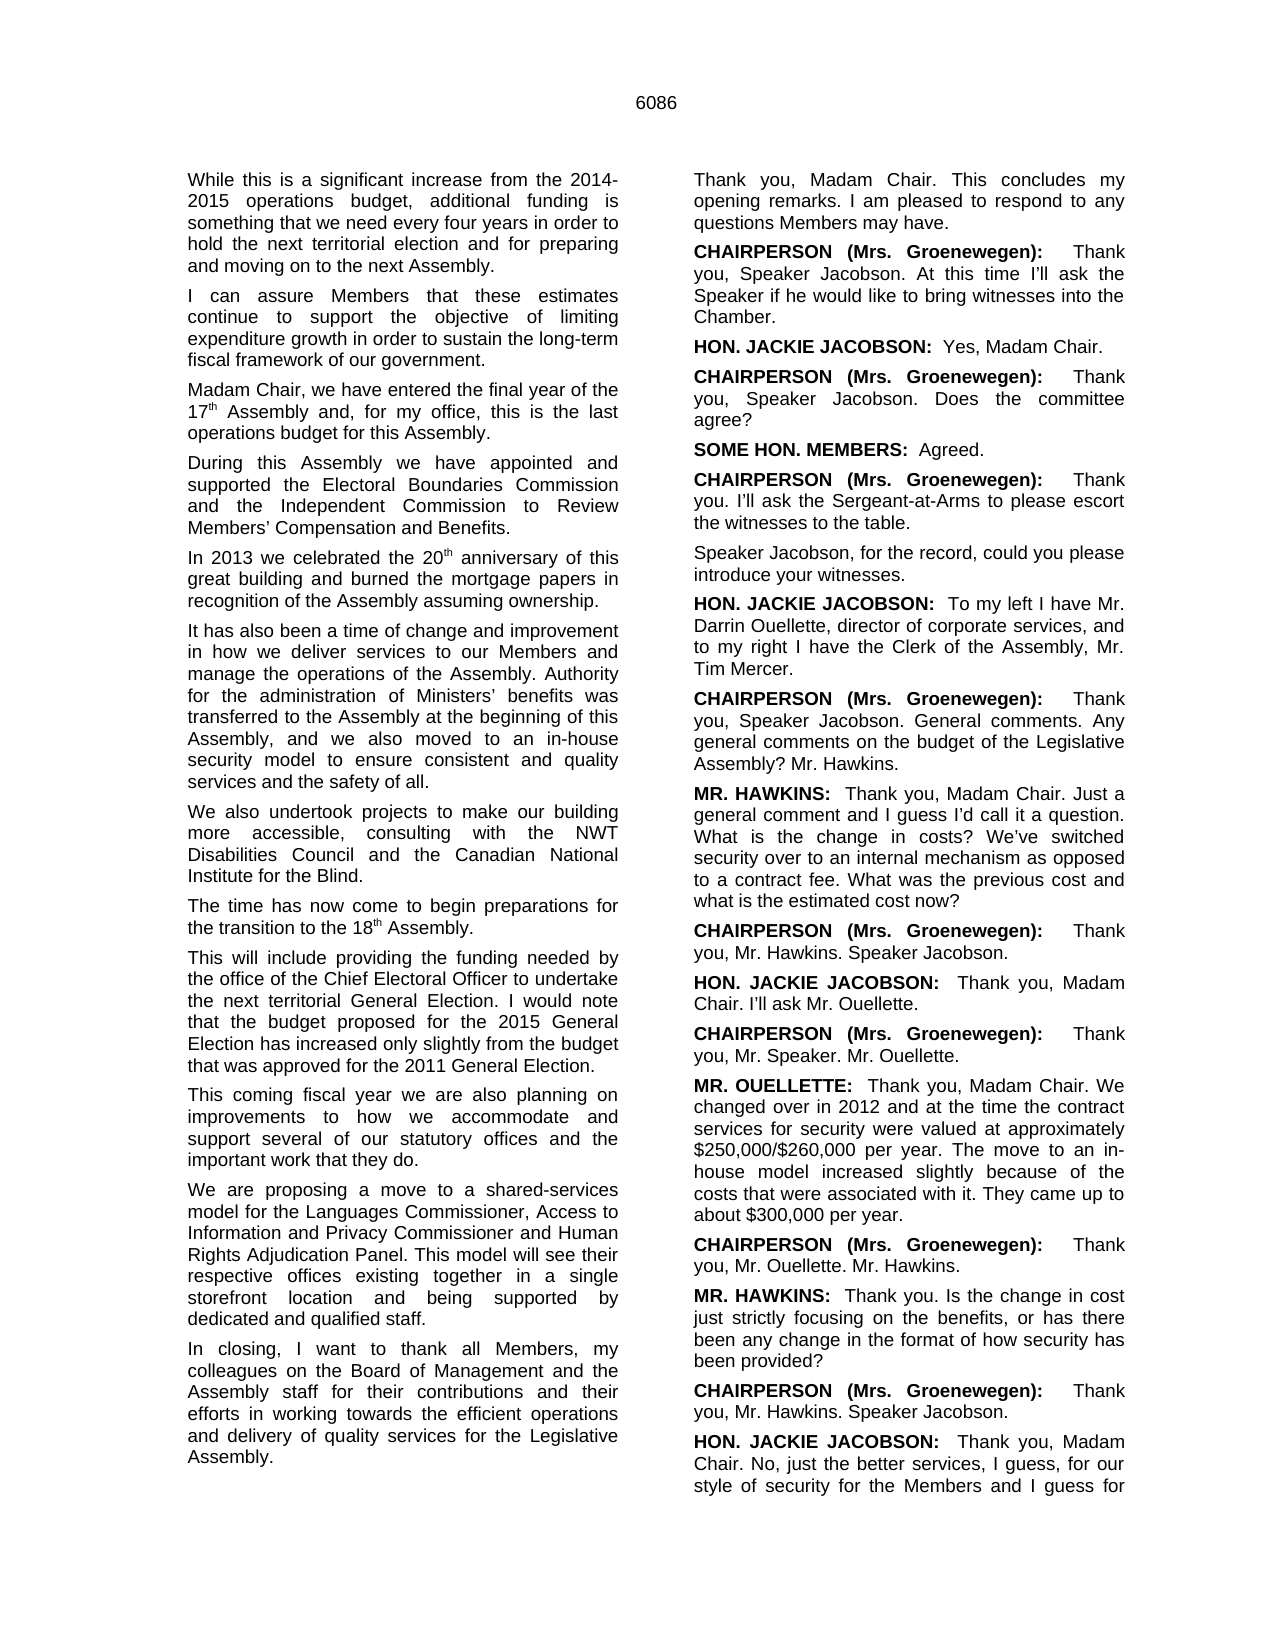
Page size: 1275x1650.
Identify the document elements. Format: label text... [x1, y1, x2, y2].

text HON. JACKIE JACOBSON: Thank you, Madam Chair. I’ll ask Mr. Ouellette. [694, 972, 1125, 1015]
text I can assure Members that these estimates continue to support the objective of limiting expenditure growth in order to sustain the long-term fiscal framework of our government. [187, 284, 619, 371]
text HON. JACKIE JACOBSON: Yes, Madam Chair. [694, 336, 1125, 357]
text CHAIRPERSON (Mrs. Groenewegen): Thank you, Speaker Jacobson. At this time I’ll ask the Speaker if he would like to bring witnesses into the Chamber. [694, 241, 1125, 328]
text SOME HON. MEMBERS: Agreed. [694, 439, 1125, 460]
text It has also been a time of change and improvement in how we deliver services to our Members and manage the operations of the Assembly. Authority for the administration of Ministers’ benefits was transferred to the Assembly at the beginning of this Assembly, and we also moved to an in-house security model to ensure consistent and quality services and the safety of all. [187, 620, 619, 792]
text In 2013 we celebrated the 20th anniversary of this great building and burned the mortgage papers in recognition of the Assembly assuming ownership. [187, 547, 619, 611]
text MR. HAWKINS: Thank you. Is the change in cost just strictly focusing on the benefits, or has there been any change in the format of how security has been provided? [694, 1285, 1125, 1371]
text CHAIRPERSON (Mrs. Groenewegen): Thank you, Mr. Hawkins. Speaker Jacobson. [694, 1380, 1125, 1423]
text Speaker Jacobson, for the record, could you please introduce your witnesses. [694, 542, 1125, 585]
text We also undertook projects to make our building more accessible, consulting with the NWT Disabilities Council and the Canadian National Institute for the Blind. [187, 801, 619, 887]
text CHAIRPERSON (Mrs. Groenewegen): Thank you, Speaker Jacobson. Does the committee agree? [694, 366, 1125, 431]
text In closing, I want to thank all Members, my colleagues on the Board of Management and the Assembly staff for their contributions and their efforts in working towards the efficient operations and delivery of quality services for the Legislative Assembly. [187, 1338, 619, 1467]
text CHAIRPERSON (Mrs. Groenewegen): Thank you, Speaker Jacobson. General comments. Any general comments on the budget of the Legislative Assembly? Mr. Hawkins. [694, 688, 1125, 774]
text CHAIRPERSON (Mrs. Groenewegen): Thank you, Mr. Hawkins. Speaker Jacobson. [694, 920, 1125, 963]
text Madam Chair, we have entered the final year of the 17th Assembly and, for my office, this is the last operations budget for this Assembly. [187, 379, 619, 444]
text While this is a significant increase from the 2014-2015 operations budget, additional funding is something that we need every four years in order to hold the next territorial election and for preparing and moving on to the next Assembly. [187, 168, 619, 276]
text MR. HAWKINS: Thank you, Madam Chair. Just a general comment and I guess I’d call it a question. What is the change in costs? We’ve switched security over to an internal mechanism as opposed to a contract fee. What was the previous cost and what is the estimated cost now? [694, 782, 1125, 912]
text CHAIRPERSON (Mrs. Groenewegen): Thank you. I’ll ask the Sergeant-at-Arms to please escort the witnesses to the table. [694, 469, 1125, 533]
text HON. JACKIE JACOBSON: To my left I have Mr. Darrin Ouellette, director of corporate services, and to my right I have the Clerk of the Assembly, Mr. Tim Mercer. [694, 593, 1125, 679]
text CHAIRPERSON (Mrs. Groenewegen): Thank you, Mr. Speaker. Mr. Ouellette. [694, 1023, 1125, 1066]
text Thank you, Madam Chair. This concludes my opening remarks. I am pleased to respond to any questions Members may have. [694, 168, 1125, 233]
text We are proposing a move to a shared-services model for the Languages Commissioner, Access to Information and Privacy Commissioner and Human Rights Adjudication Panel. This model will see their respective offices existing together in a single storefront location and being supported by dedicated and qualified staff. [187, 1179, 619, 1330]
text This will include providing the funding needed by the office of the Chief Electoral Officer to undertake the next territorial General Election. I would note that the budget proposed for the 2015 General Election has increased only slightly from the budget that was approved for the 2011 General Election. [187, 947, 619, 1076]
text The time has now come to begin preparations for the transition to the 18th Assembly. [187, 895, 619, 938]
text During this Assembly we have appointed and supported the Electoral Boundaries Commission and the Independent Commission to Review Members’ Compensation and Benefits. [187, 452, 619, 538]
text MR. OUELLETTE: Thank you, Madam Chair. We changed over in 2012 and at the time the contract services for security were valued at approximately $250,000/$260,000 per year. The move to an in-house model increased slightly because of the costs that were associated with it. They came up to about $300,000 per year. [694, 1074, 1125, 1225]
text This coming fiscal year we are also planning on improvements to how we accommodate and support several of our statutory offices and the important work that they do. [187, 1084, 619, 1171]
text CHAIRPERSON (Mrs. Groenewegen): Thank you, Mr. Ouellette. Mr. Hawkins. [694, 1234, 1125, 1277]
